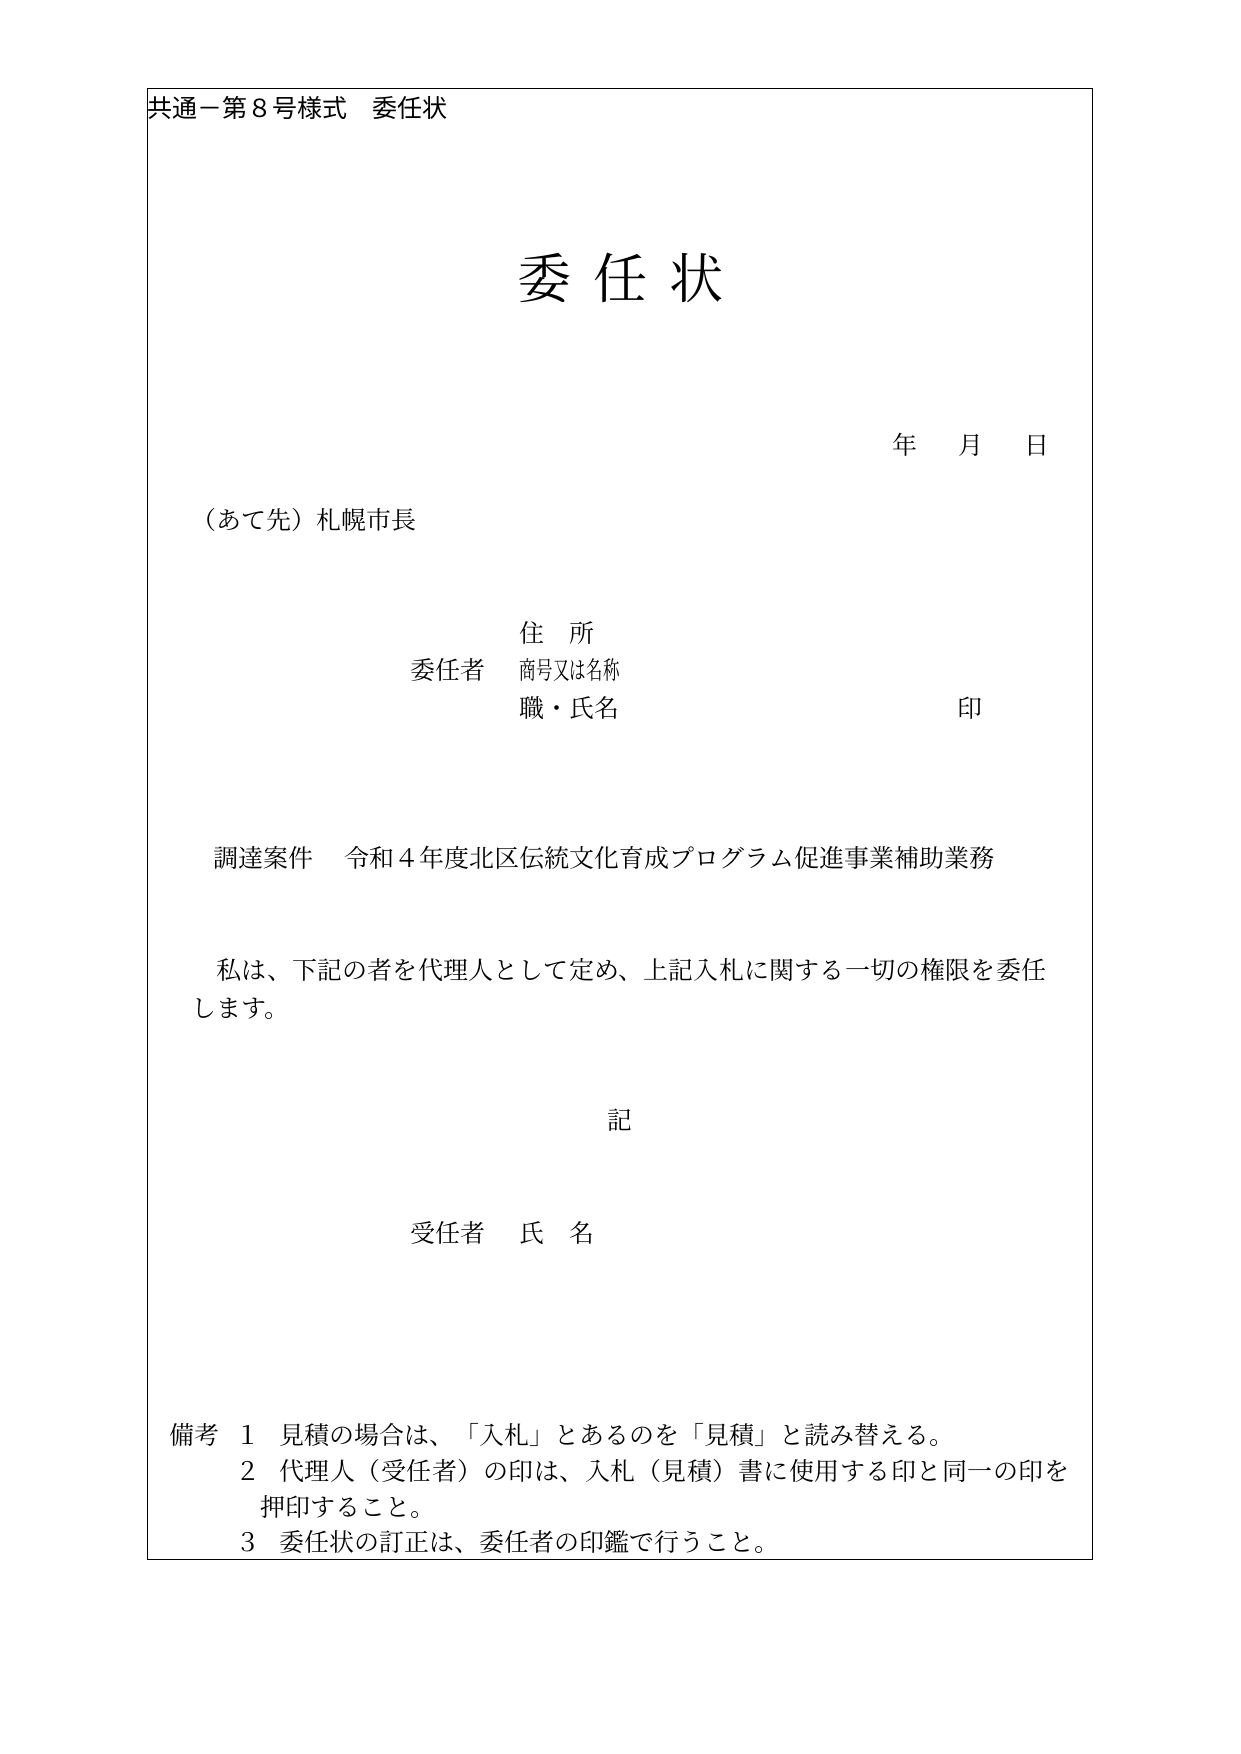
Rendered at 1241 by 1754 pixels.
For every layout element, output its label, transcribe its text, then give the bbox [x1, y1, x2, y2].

text 受任者 氏名 [410, 1213, 1092, 1250]
text 私は、下記の者を代理人として定め、上記入札に関する一切の権限を委任します。 [191, 950, 1049, 1025]
text 委任状 [148, 219, 1092, 331]
text 住所 [519, 613, 1092, 650]
text 記 [148, 1100, 1092, 1138]
text （あて先）札幌市長 [191, 500, 1092, 538]
text 年 月 日 [148, 425, 1049, 463]
text 職・氏名 印 [519, 688, 1092, 725]
text 調達案件 令和４年度北区伝統文化育成プログラム促進事業補助業務 [213, 838, 1027, 875]
text 委任者 商号又は名称 [410, 650, 1092, 688]
